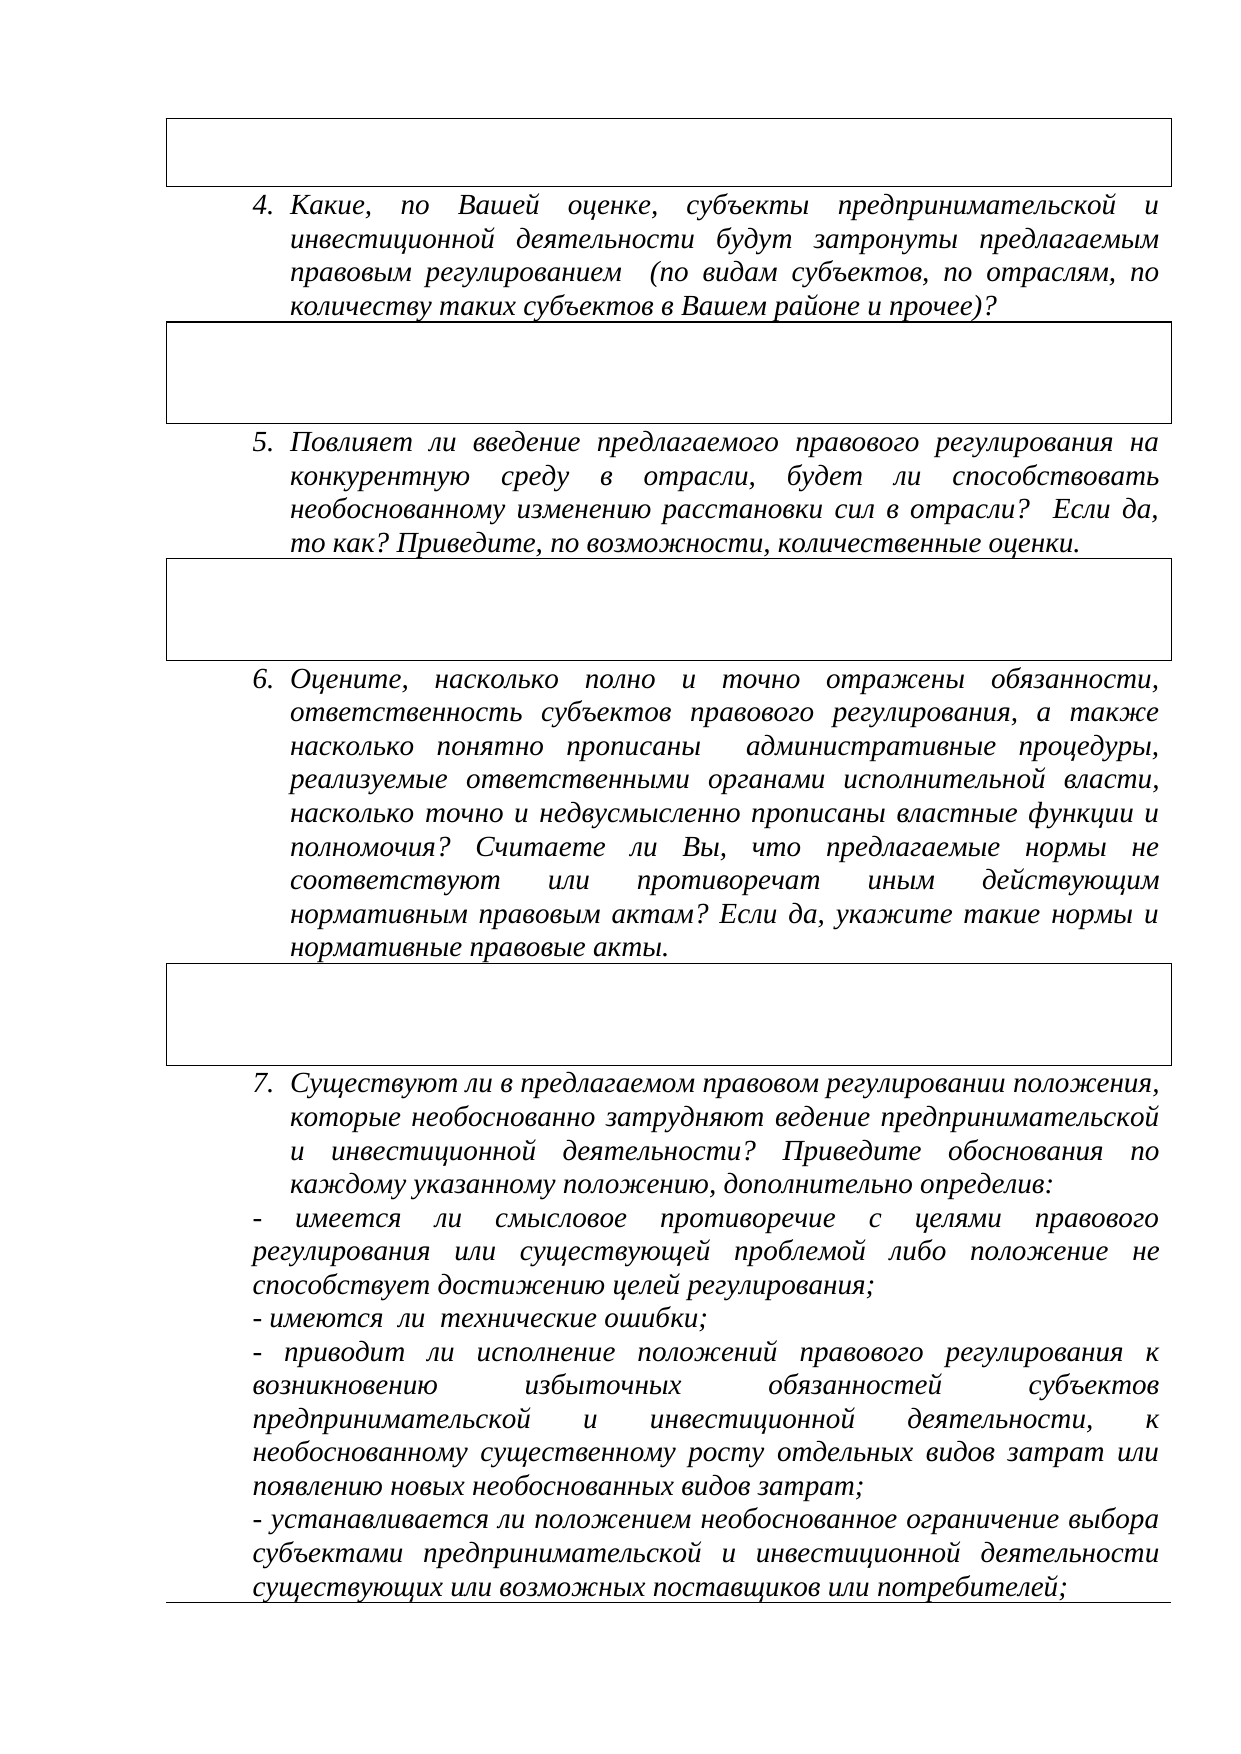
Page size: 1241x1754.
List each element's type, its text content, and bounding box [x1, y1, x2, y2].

table_cell [167, 964, 1171, 1064]
table_cell [167, 119, 1171, 186]
table_cell Оцените, насколько полно и точно отражены обязанности, ответственность субъектов правового регулирования, а также насколько понятно прописаны административные процедуры, реализуемые ответственными органами исполнительной власти, насколько точно и недвусмысленно прописаны властные функции и полномочия? Считаете ли Вы, что предлагаемые нормы не соответствуют или противоречат иным действующим нормативным правовым актам? Если да, укажите такие нормы и нормативные правовые акты. [166, 661, 1171, 963]
table_cell Повлияет ли введение предлагаемого правового регулирования на конкурентную среду в отрасли, будет ли способствовать необоснованному изменению расстановки сил в отрасли? Если да, то как? Приведите, по возможности, количественные оценки. [166, 424, 1171, 558]
table_cell [167, 559, 1171, 660]
table_cell [167, 323, 1171, 423]
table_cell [166, 1066, 1171, 1602]
table_cell Какие, по Вашей оценке, субъекты предпринимательской и инвестиционной деятельности будут затронуты предлагаемым правовым регулированием (по видам субъектов, по отраслям, по количеству таких субъектов в Вашем районе и прочее)? [166, 187, 1171, 321]
